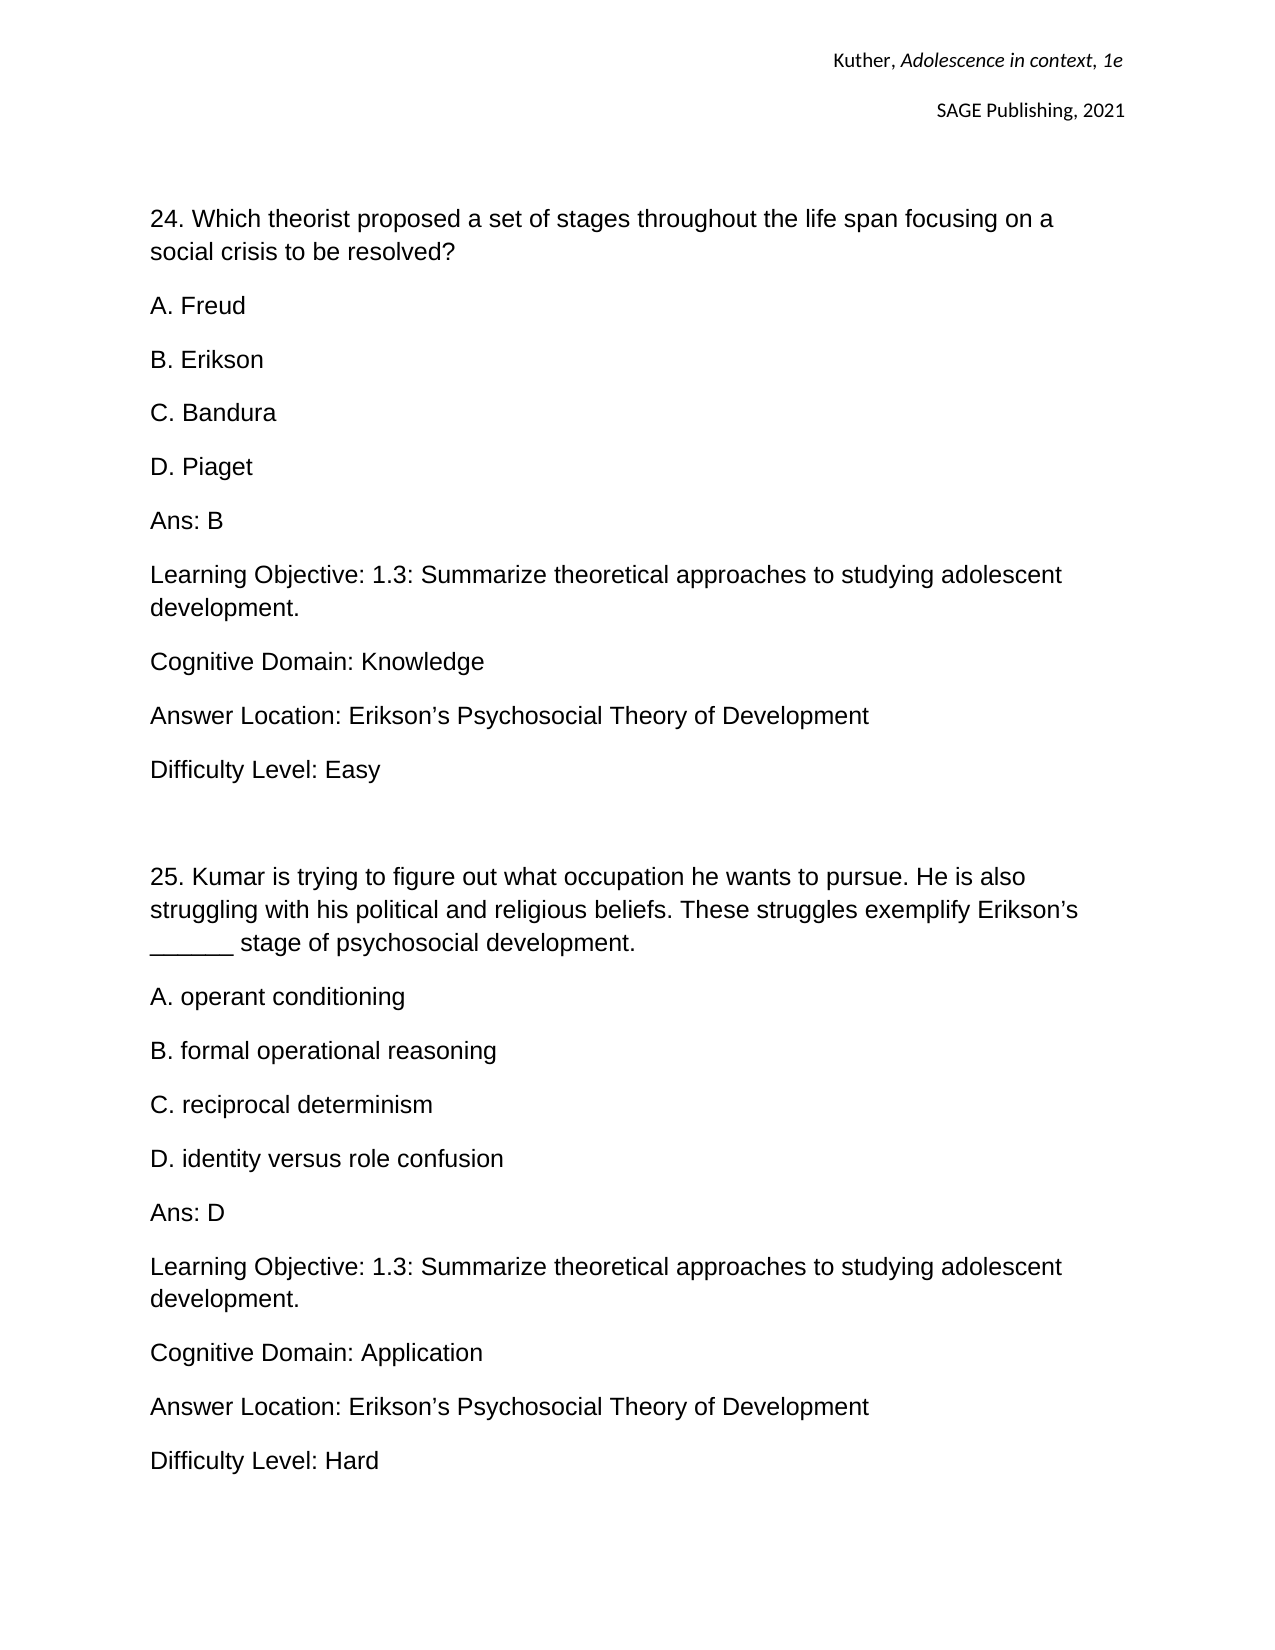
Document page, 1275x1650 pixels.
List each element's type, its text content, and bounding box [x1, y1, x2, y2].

text C. reciprocal determinism [150, 1090, 1125, 1119]
text Cognitive Domain: Application [150, 1338, 1125, 1367]
text Cognitive Domain: Knowledge [150, 647, 1125, 676]
text B. Erikson [150, 344, 1125, 373]
text 25. Kumar is trying to figure out what occupation he wants to pursue. He is also struggling with his political and religious beliefs. These struggles exemplify Erikson’s ______ stage of psychosocial development. [150, 862, 1125, 957]
text 24. Which theorist proposed a set of stages throughout the life span focusing on a social crisis to be resolved? [150, 204, 1125, 266]
text Answer Location: Erikson’s Psychosocial Theory of Development [150, 701, 1125, 729]
text C. Bandura [150, 398, 1125, 427]
text Ans: D [150, 1198, 1125, 1226]
text D. identity versus role confusion [150, 1144, 1125, 1172]
text Ans: B [150, 506, 1125, 535]
text A. Freud [150, 291, 1125, 319]
text Difficulty Level: Hard [150, 1446, 1125, 1475]
text B. formal operational reasoning [150, 1036, 1125, 1065]
text D. Piaget [150, 452, 1125, 481]
text Learning Objective: 1.3: Summarize theoretical approaches to studying adolescent development. [150, 1251, 1125, 1313]
text Difficulty Level: Easy [150, 754, 1125, 783]
text Learning Objective: 1.3: Summarize theoretical approaches to studying adolescent development. [150, 560, 1125, 622]
text Answer Location: Erikson’s Psychosocial Theory of Development [150, 1392, 1125, 1421]
text A. operant conditioning [150, 982, 1125, 1011]
